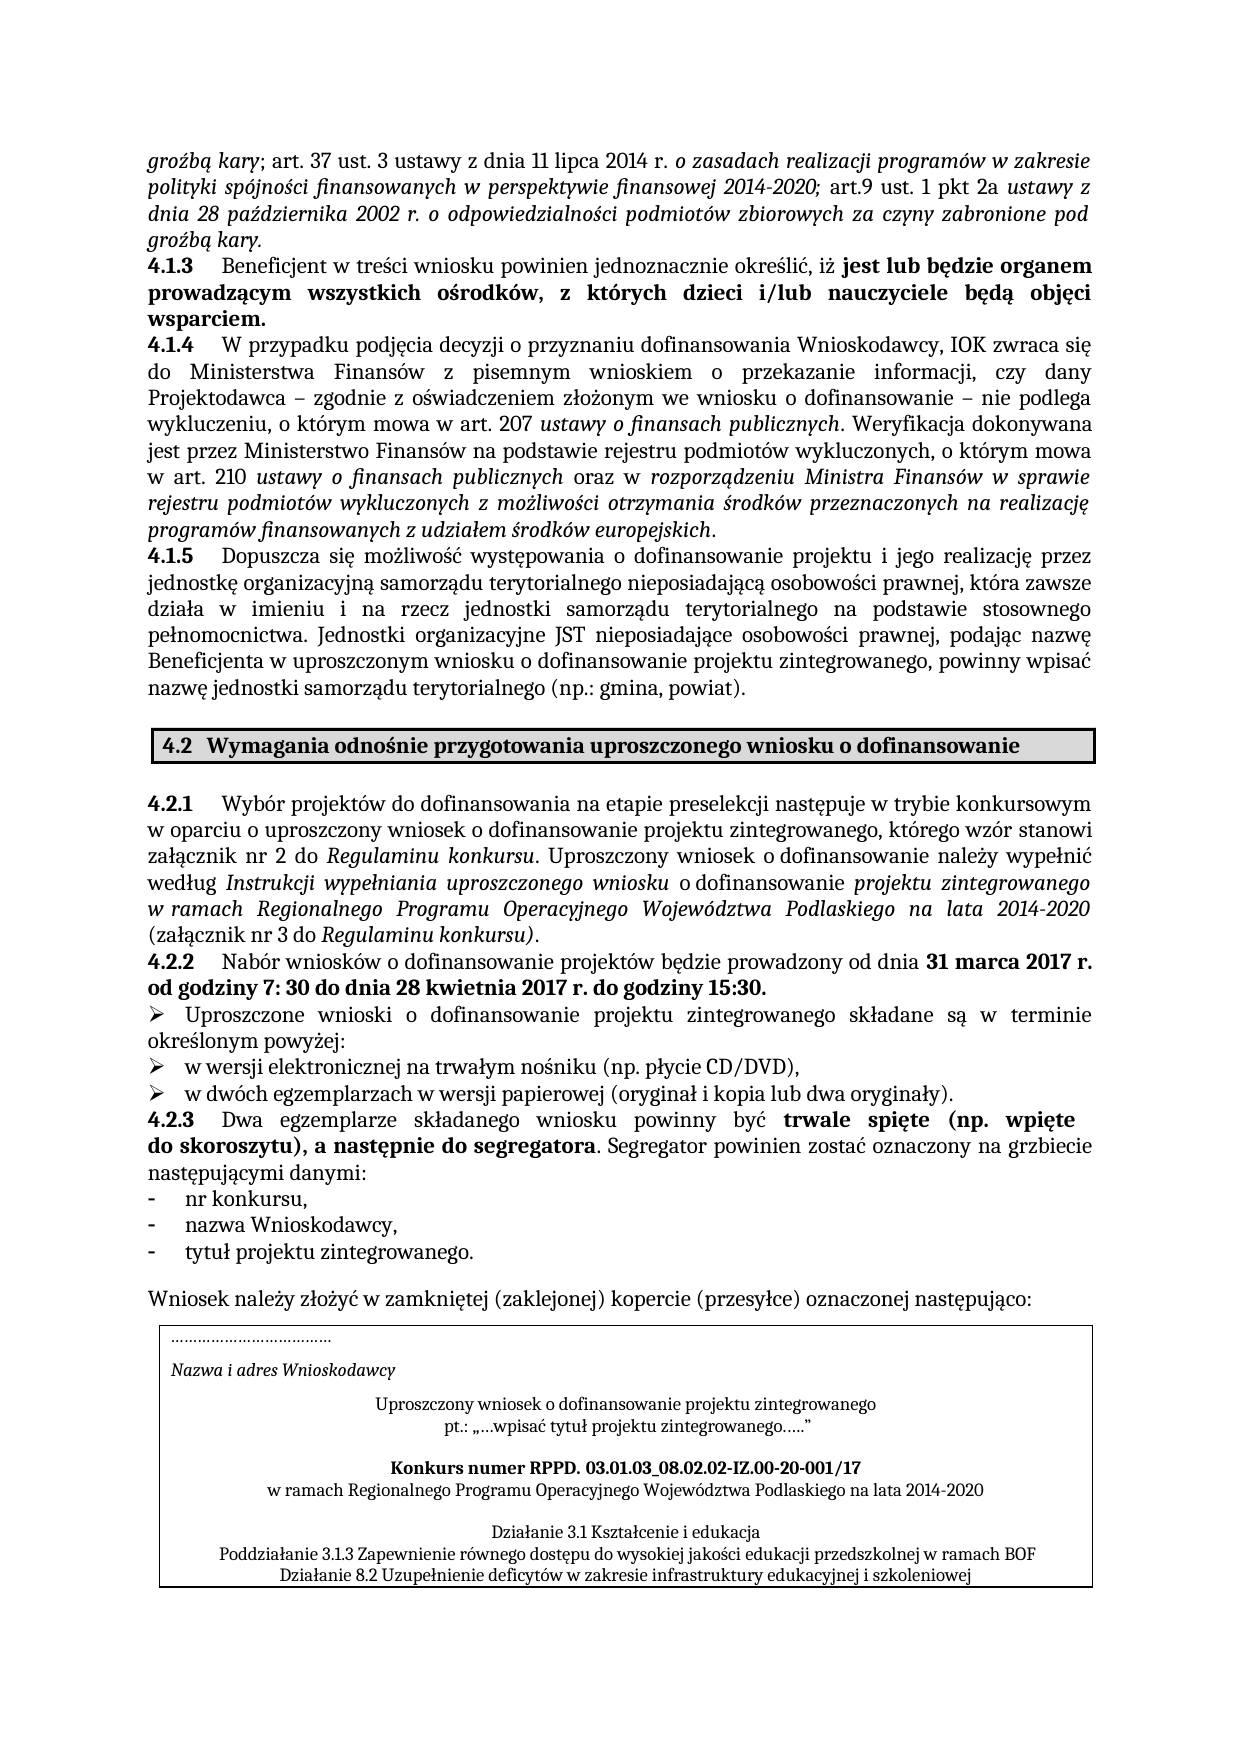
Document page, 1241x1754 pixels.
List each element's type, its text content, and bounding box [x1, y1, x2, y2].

list w wersji elektronicznej na trwałym nośniku (np. płycie CD/DVD), [148, 1054, 1093, 1080]
list tytuł projektu zintegrowanego. [148, 1238, 1093, 1265]
list Beneficjent w treści wniosku powinien jednoznacznie określić, iż jest lub będzie organem prowadzącym wszystkich ośrodków, z których dzieci i/lub nauczyciele będą objęci wsparciem. [148, 253, 1093, 332]
list nazwa Wnioskodawcy, [148, 1212, 1093, 1238]
list Nabór wniosków o dofinansowanie projektów będzie prowadzony od dnia 31 marca 2017 r. od godziny 7: 30 do dnia 28 kwietnia 2017 r. do godziny 15:30. [148, 949, 1093, 1001]
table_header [160, 1326, 1092, 1586]
list Uproszczone wnioski o dofinansowanie projektu zintegrowanego składane są w terminie określonym powyżej: [148, 1001, 1093, 1054]
list Dopuszcza się możliwość występowania o dofinansowanie projektu i jego realizację przez jednostkę organizacyjną samorządu terytorialnego nieposiadającą osobowości prawnej, która zawsze działa w imieniu i na rzecz jednostki samorządu terytorialnego na podstawie stosownego pełnomocnictwa. Jednostki organizacyjne JST nieposiadające osobowości prawnej, podając nazwę Beneficjenta w uproszczonym wniosku o dofinansowanie projektu zintegrowanego, powinny wpisać nazwę jednostki samorządu terytorialnego (np.: gmina, powiat). [148, 543, 1093, 701]
list Dwa egzemplarze składanego wniosku powinny być trwale spięte (np. wpięte do skoroszytu), a następnie do segregatora. Segregator powinien zostać oznaczony na grzbiecie następującymi danymi: [148, 1107, 1093, 1186]
text Wniosek należy złożyć w zamkniętej (zaklejonej) kopercie (przesyłce) oznaczonej następująco: [148, 1286, 1093, 1312]
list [148, 148, 1093, 253]
list w dwóch egzemplarzach w wersji papierowej (oryginał i kopia lub dwa oryginały). [148, 1080, 1093, 1107]
subtitle Wymagania odnośnie przygotowania uproszczonego wniosku o dofinansowanie [154, 731, 1093, 761]
list W przypadku podjęcia decyzji o przyznaniu dofinansowania Wnioskodawcy, IOK zwraca się do Ministerstwa Finansów z pisemnym wnioskiem o przekazanie informacji, czy dany Projektodawca – zgodnie z oświadczeniem złożonym we wniosku o dofinansowanie – nie podlega wykluczeniu, o którym mowa w art. 207 ustawy o finansach publicznych. Weryfikacja dokonywana jest przez Ministerstwo Finansów na podstawie rejestru podmiotów wykluczonych, o którym mowa w art. 210 ustawy o finansach publicznych oraz w rozporządzeniu Ministra Finansów w sprawie rejestru podmiotów wykluczonych z możliwości otrzymania środków przeznaczonych na realizację programów finansowanych z udziałem środków europejskich. [148, 332, 1093, 543]
list nr konkursu, [148, 1186, 1093, 1212]
list Wybór projektów do dofinansowania na etapie preselekcji następuje w trybie konkursowym w oparciu o uproszczony wniosek o dofinansowanie projektu zintegrowanego, którego wzór stanowi załącznik nr 2 do Regulaminu konkursu. Uproszczony wniosek o dofinansowanie należy wypełnić według Instrukcji wypełniania uproszczonego wniosku o dofinansowanie projektu zintegrowanego w ramach Regionalnego Programu Operacyjnego Województwa Podlaskiego na lata 2014-2020 (załącznik nr 3 do Regulaminu konkursu). [148, 791, 1093, 949]
